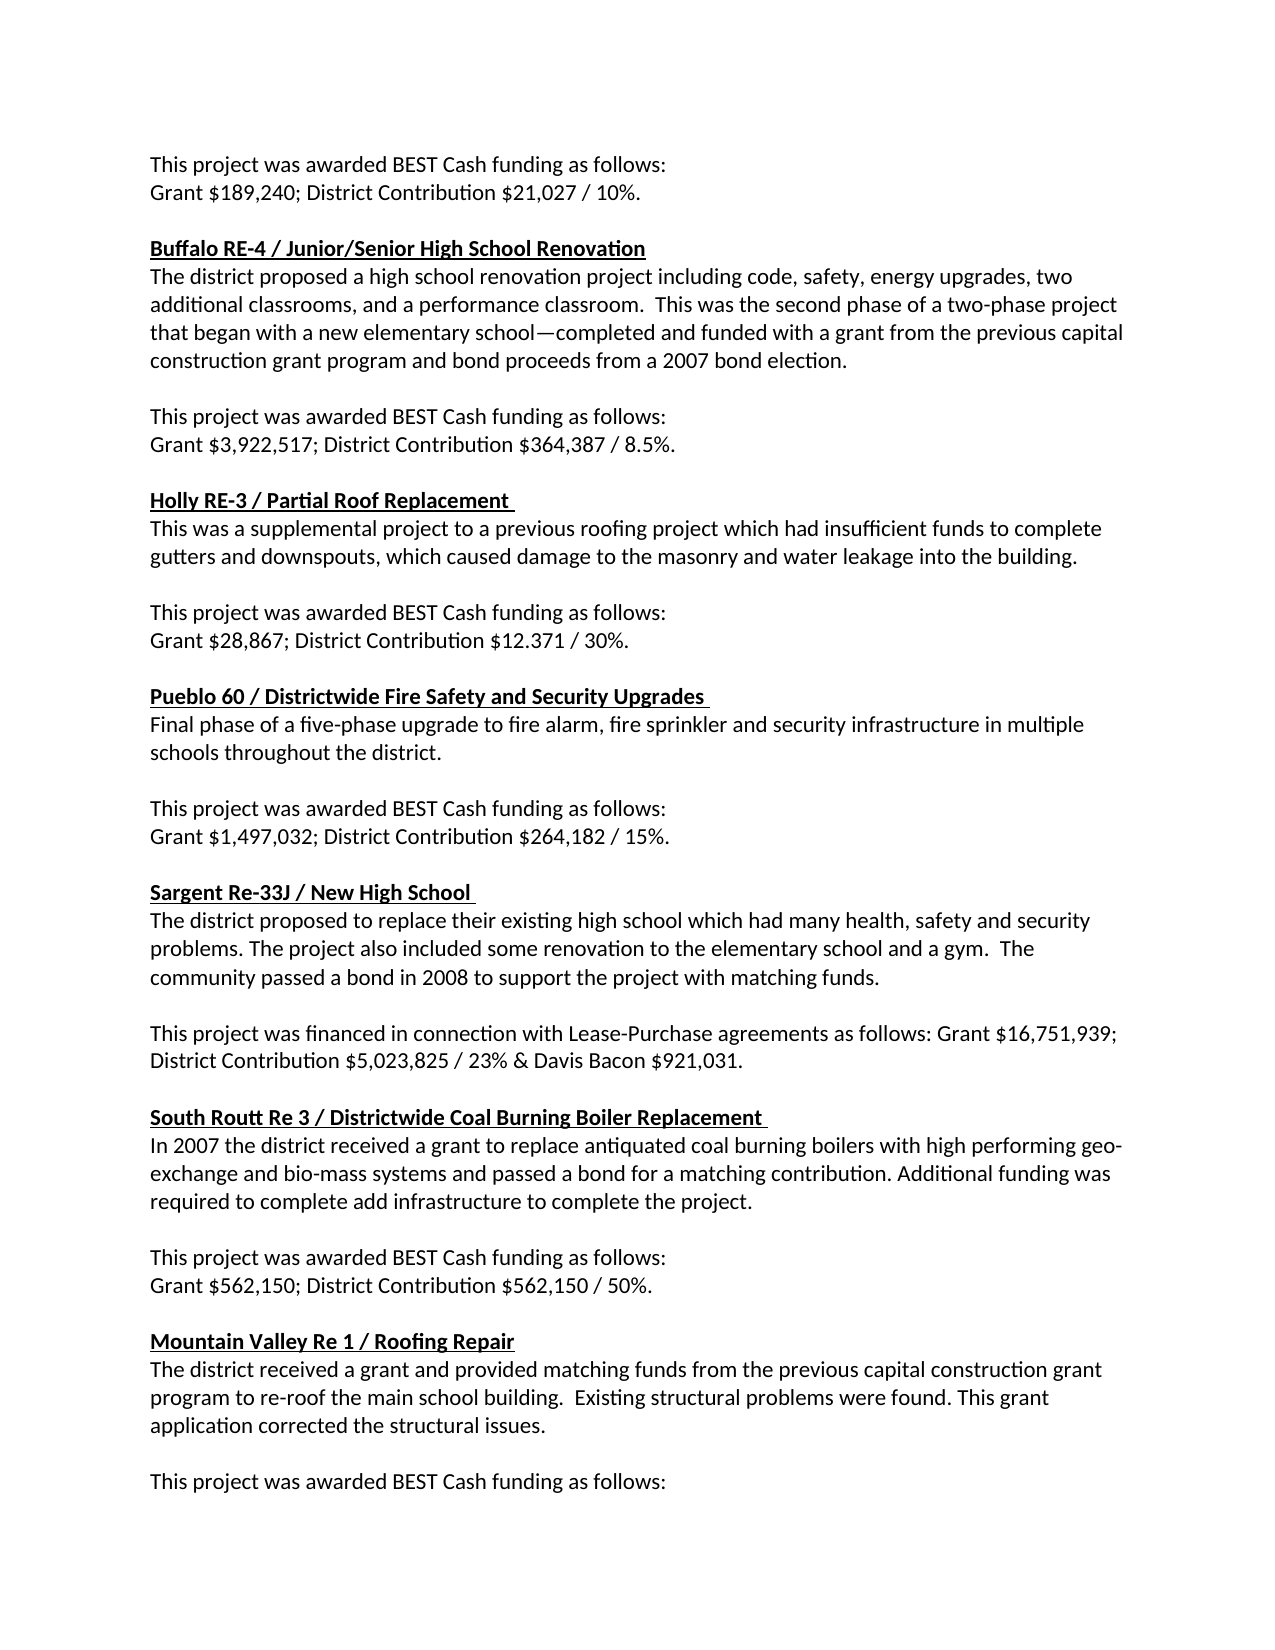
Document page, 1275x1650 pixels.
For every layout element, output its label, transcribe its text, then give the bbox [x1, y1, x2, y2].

text This project was awarded BEST Cash funding as follows: [150, 794, 1125, 822]
text Mountain Valley Re 1 / Roofing Repair [150, 1327, 1125, 1355]
text Grant $189,240; District Contribution $21,027 / 10%. [150, 178, 1125, 206]
text This project was awarded BEST Cash funding as follows: [150, 1467, 1125, 1495]
text In 2007 the district received a grant to replace antiquated coal burning boilers with high performing geo-exchange and bio-mass systems and passed a bond for a matching contribution. Additional funding was required to complete add infrastructure to complete the project. [150, 1131, 1125, 1215]
text This project was financed in connection with Lease-Purchase agreements as follows: Grant $16,751,939; District Contribution $5,023,825 / 23% & Davis Bacon $921,031. [150, 1019, 1125, 1075]
text Grant $28,867; District Contribution $12.371 / 30%. [150, 626, 1125, 654]
text The district proposed to replace their existing high school which had many health, safety and security problems. The project also included some renovation to the elementary school and a gym. The community passed a bond in 2008 to support the project with matching funds. [150, 907, 1125, 991]
text This project was awarded BEST Cash funding as follows: [150, 150, 1125, 178]
text Buffalo RE-4 / Junior/Senior High School Renovation [150, 234, 1125, 262]
text Final phase of a five-phase upgrade to fire alarm, fire sprinkler and security infrastructure in multiple schools throughout the district. [150, 710, 1125, 766]
text This project was awarded BEST Cash funding as follows: [150, 598, 1125, 626]
text Holly RE-3 / Partial Roof Replacement [150, 486, 1125, 514]
text Grant $1,497,032; District Contribution $264,182 / 15%. [150, 822, 1125, 851]
text The district received a grant and provided matching funds from the previous capital construction grant program to re-roof the main school building. Existing structural problems were found. This grant application corrected the structural issues. [150, 1355, 1125, 1439]
text This was a supplemental project to a previous roofing project which had insufficient funds to complete gutters and downspouts, which caused damage to the masonry and water leakage into the building. [150, 514, 1125, 570]
text South Routt Re 3 / Districtwide Coal Burning Boiler Replacement [150, 1103, 1125, 1131]
text Grant $3,922,517; District Contribution $364,387 / 8.5%. [150, 430, 1125, 458]
text This project was awarded BEST Cash funding as follows: [150, 1243, 1125, 1271]
text Grant $562,150; District Contribution $562,150 / 50%. [150, 1271, 1125, 1299]
text Pueblo 60 / Districtwide Fire Safety and Security Upgrades [150, 682, 1125, 710]
text Sargent Re-33J / New High School [150, 878, 1125, 907]
text This project was awarded BEST Cash funding as follows: [150, 402, 1125, 430]
text The district proposed a high school renovation project including code, safety, energy upgrades, two additional classrooms, and a performance classroom. This was the second phase of a two-phase project that began with a new elementary school—completed and funded with a grant from the previous capital construction grant program and bond proceeds from a 2007 bond election. [150, 262, 1125, 374]
